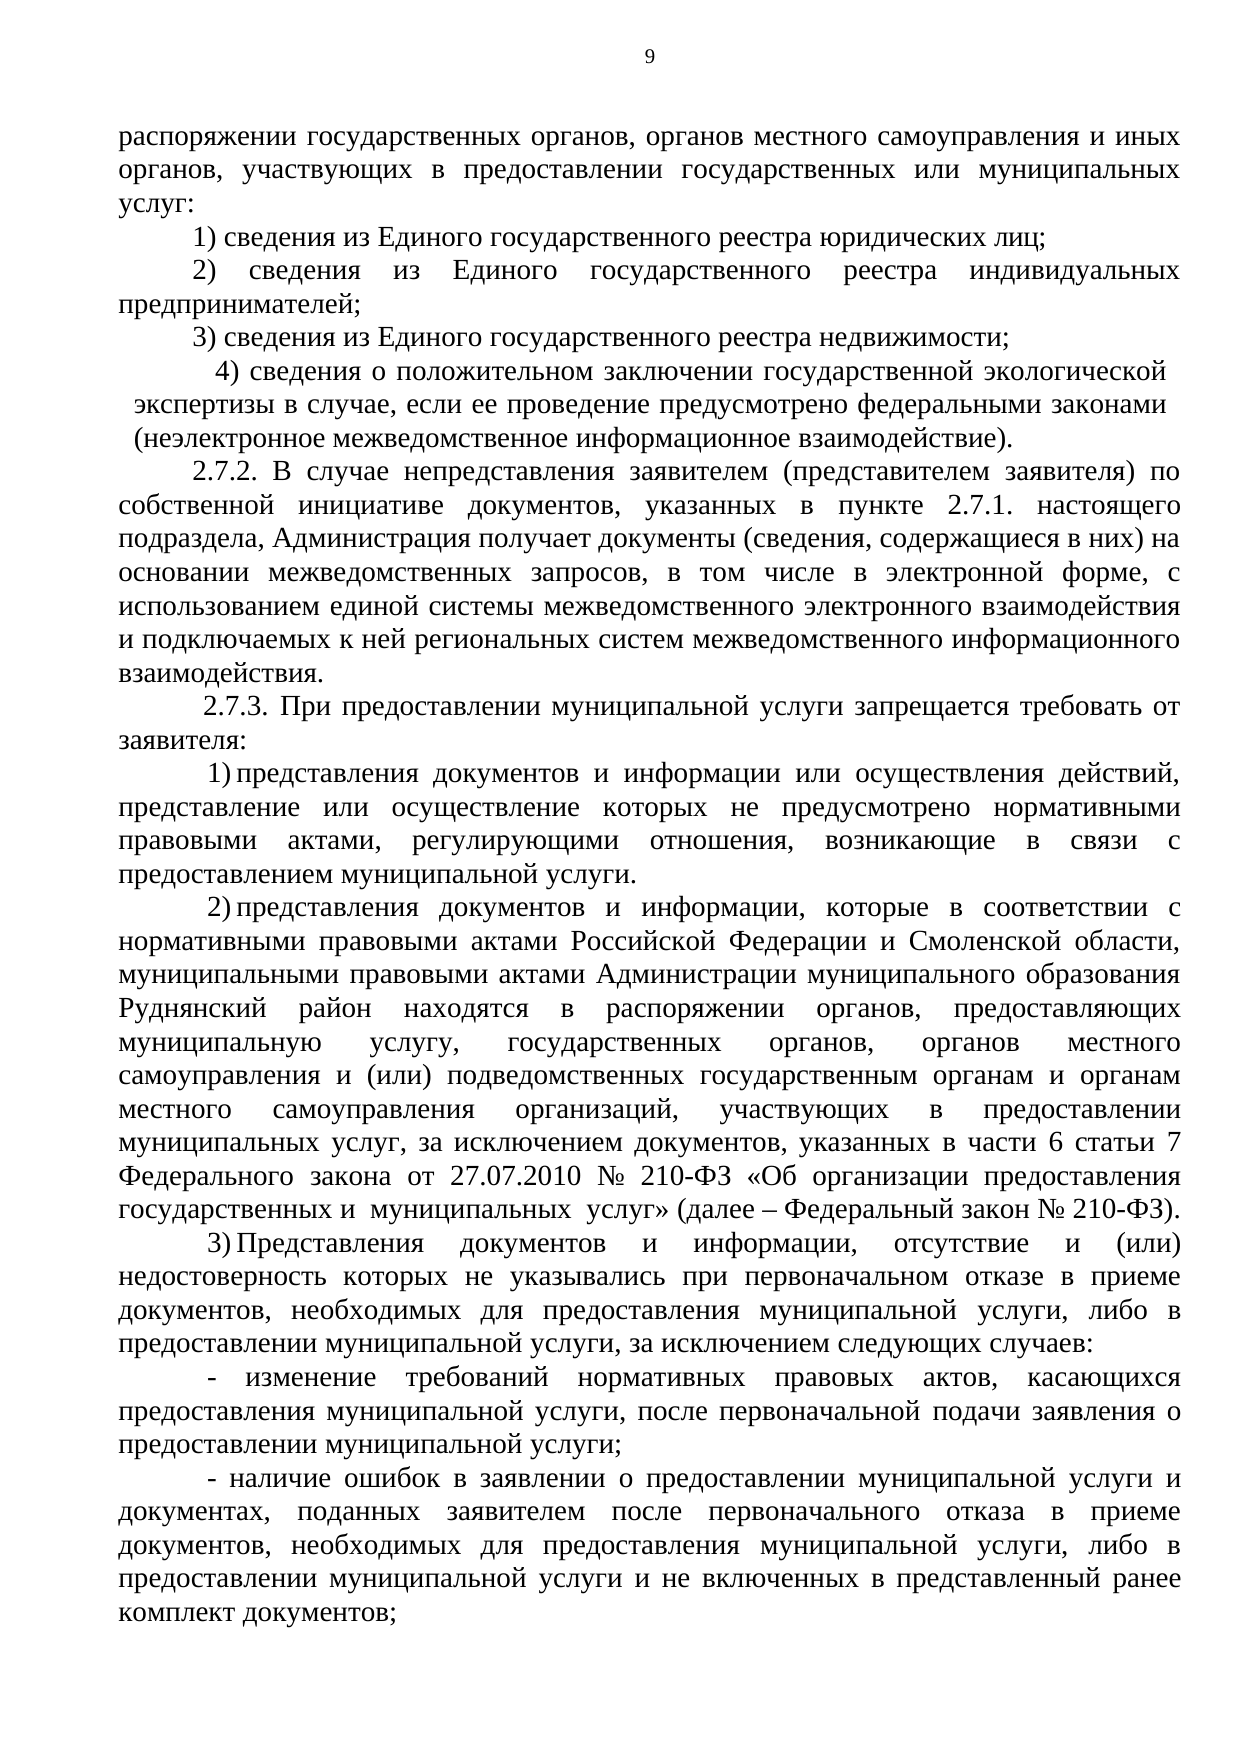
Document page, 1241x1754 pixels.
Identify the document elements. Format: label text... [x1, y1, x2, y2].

text 2.7.3. При предоставлении муниципальной услуги запрещается требовать от заявителя: [118, 688, 1181, 755]
list представления документов и информации или осуществления действий, представление или осуществление которых не предусмотрено нормативными правовыми актами, регулирующими отношения, возникающие в связи с предоставлением муниципальной услуги. [118, 755, 1181, 889]
text - изменение требований нормативных правовых актов, касающихся предоставления муниципальной услуги, после первоначальной подачи заявления о предоставлении муниципальной услуги; [118, 1359, 1181, 1460]
text 2) сведения из Единого государственного реестра индивидуальных предпринимателей; [118, 252, 1181, 319]
list представления документов и информации, которые в соответствии с нормативными правовыми актами Российской Федерации и Смоленской области, муниципальными правовыми актами Администрации муниципального образования Руднянский район находятся в распоряжении органов, предоставляющих муниципальную услугу, государственных органов, органов местного самоуправления и (или) подведомственных государственным органам и органам местного самоуправления организаций, участвующих в предоставлении муниципальных услуг, за исключением документов, указанных в части 6 статьи 7 Федерального закона от 27.07.2010 № 210-ФЗ «Об организации предоставления государственных и муниципальных услуг» (далее – Федеральный закон № 210-ФЗ). [118, 889, 1181, 1225]
list 4) сведения о положительном заключении государственной экологической экспертизы в случае, если ее проведение предусмотрено федеральными законами (неэлектронное межведомственное информационное взаимодействие). [133, 353, 1168, 453]
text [118, 118, 1181, 219]
list Представления документов и информации, отсутствие и (или) недостоверность которых не указывались при первоначальном отказе в приеме документов, необходимых для предоставления муниципальной услуги, либо в предоставлении муниципальной услуги, за исключением следующих случаев: [118, 1225, 1181, 1359]
text 3) сведения из Единого государственного реестра недвижимости; [118, 319, 1181, 353]
text - наличие ошибок в заявлении о предоставлении муниципальной услуги и документах, поданных заявителем после первоначального отказа в приеме документов, необходимых для предоставления муниципальной услуги, либо в предоставлении муниципальной услуги и не включенных в представленный ранее комплект документов; [118, 1460, 1181, 1627]
text 1) сведения из Единого государственного реестра юридических лиц; [192, 219, 1181, 252]
text 2.7.2. В случае непредставления заявителем (представителем заявителя) по собственной инициативе документов, указанных в пункте 2.7.1. настоящего подраздела, Администрация получает документы (сведения, содержащиеся в них) на основании межведомственных запросов, в том числе в электронной форме, с использованием единой системы межведомственного электронного взаимодействия и подключаемых к ней региональных систем межведомственного информационного взаимодействия. [118, 453, 1181, 688]
